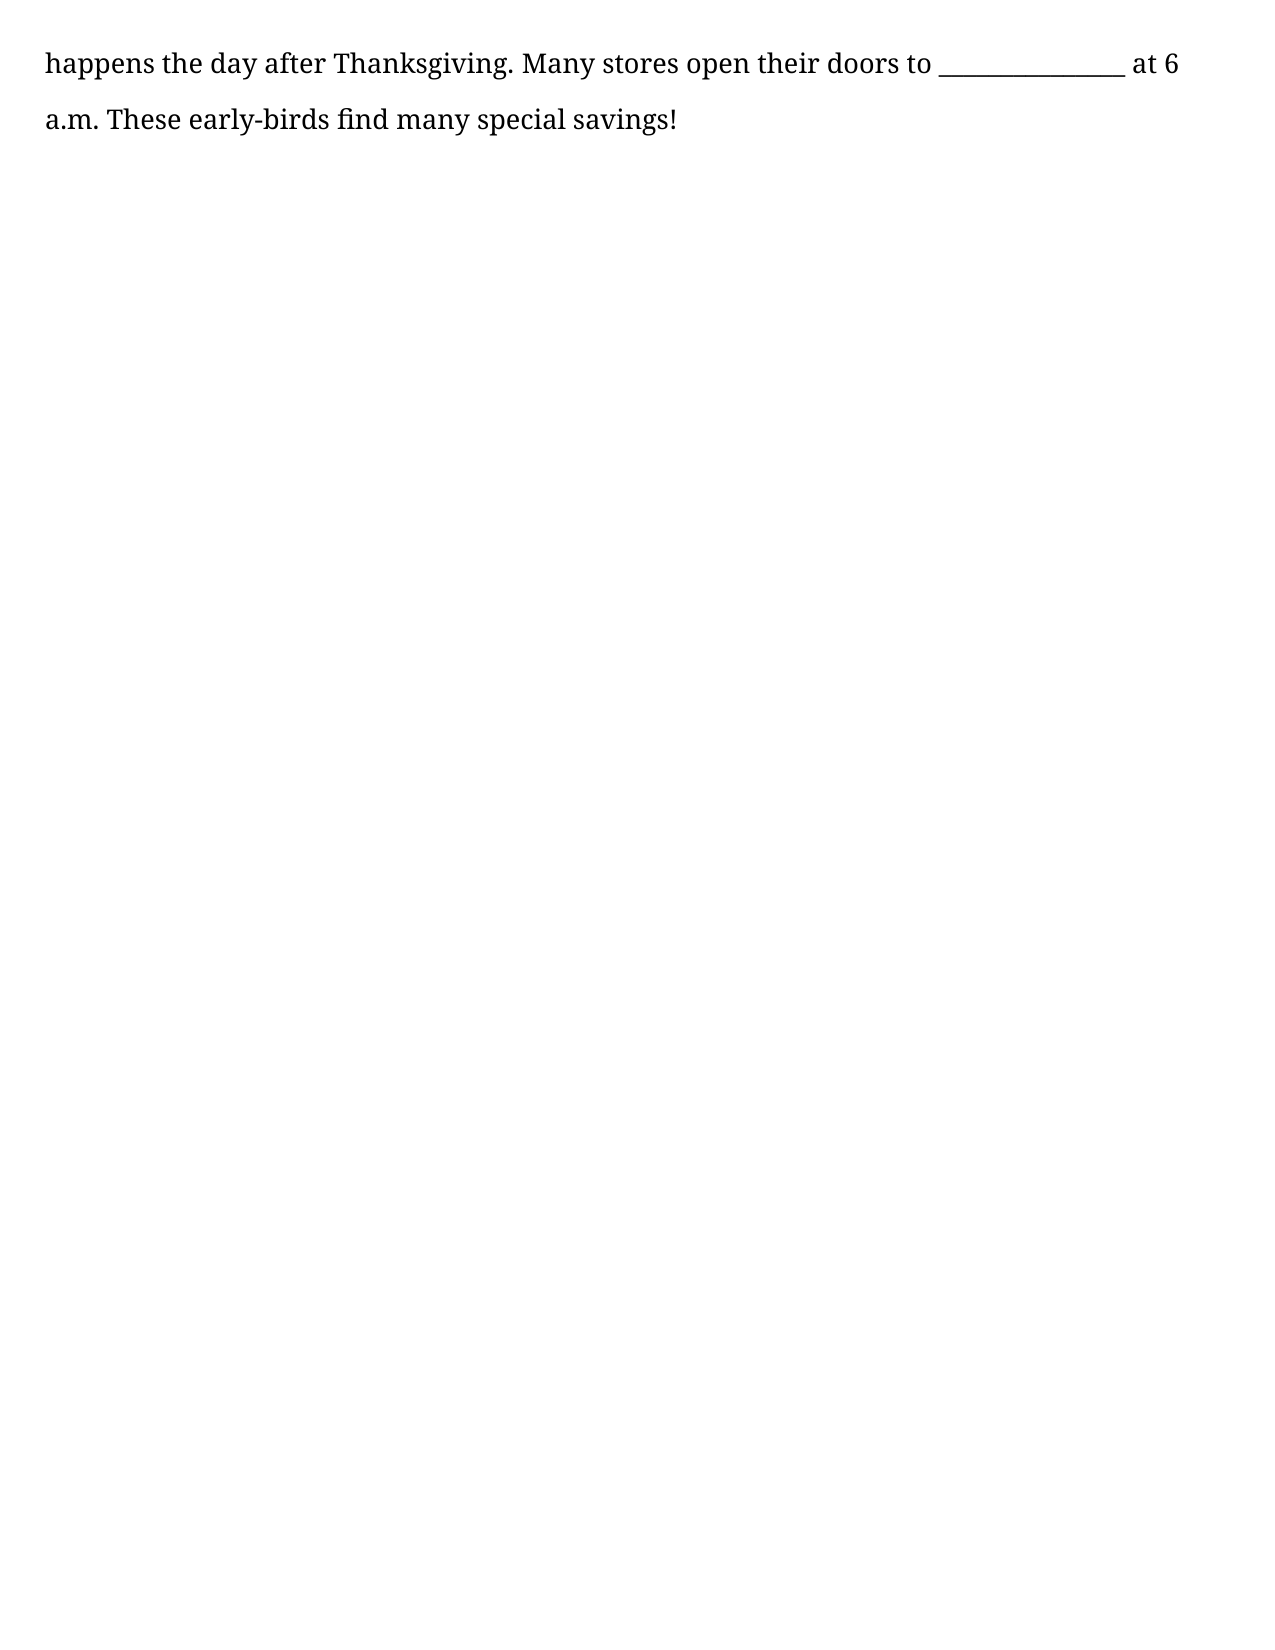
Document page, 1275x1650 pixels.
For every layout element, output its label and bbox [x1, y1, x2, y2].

text [45, 45, 1230, 137]
